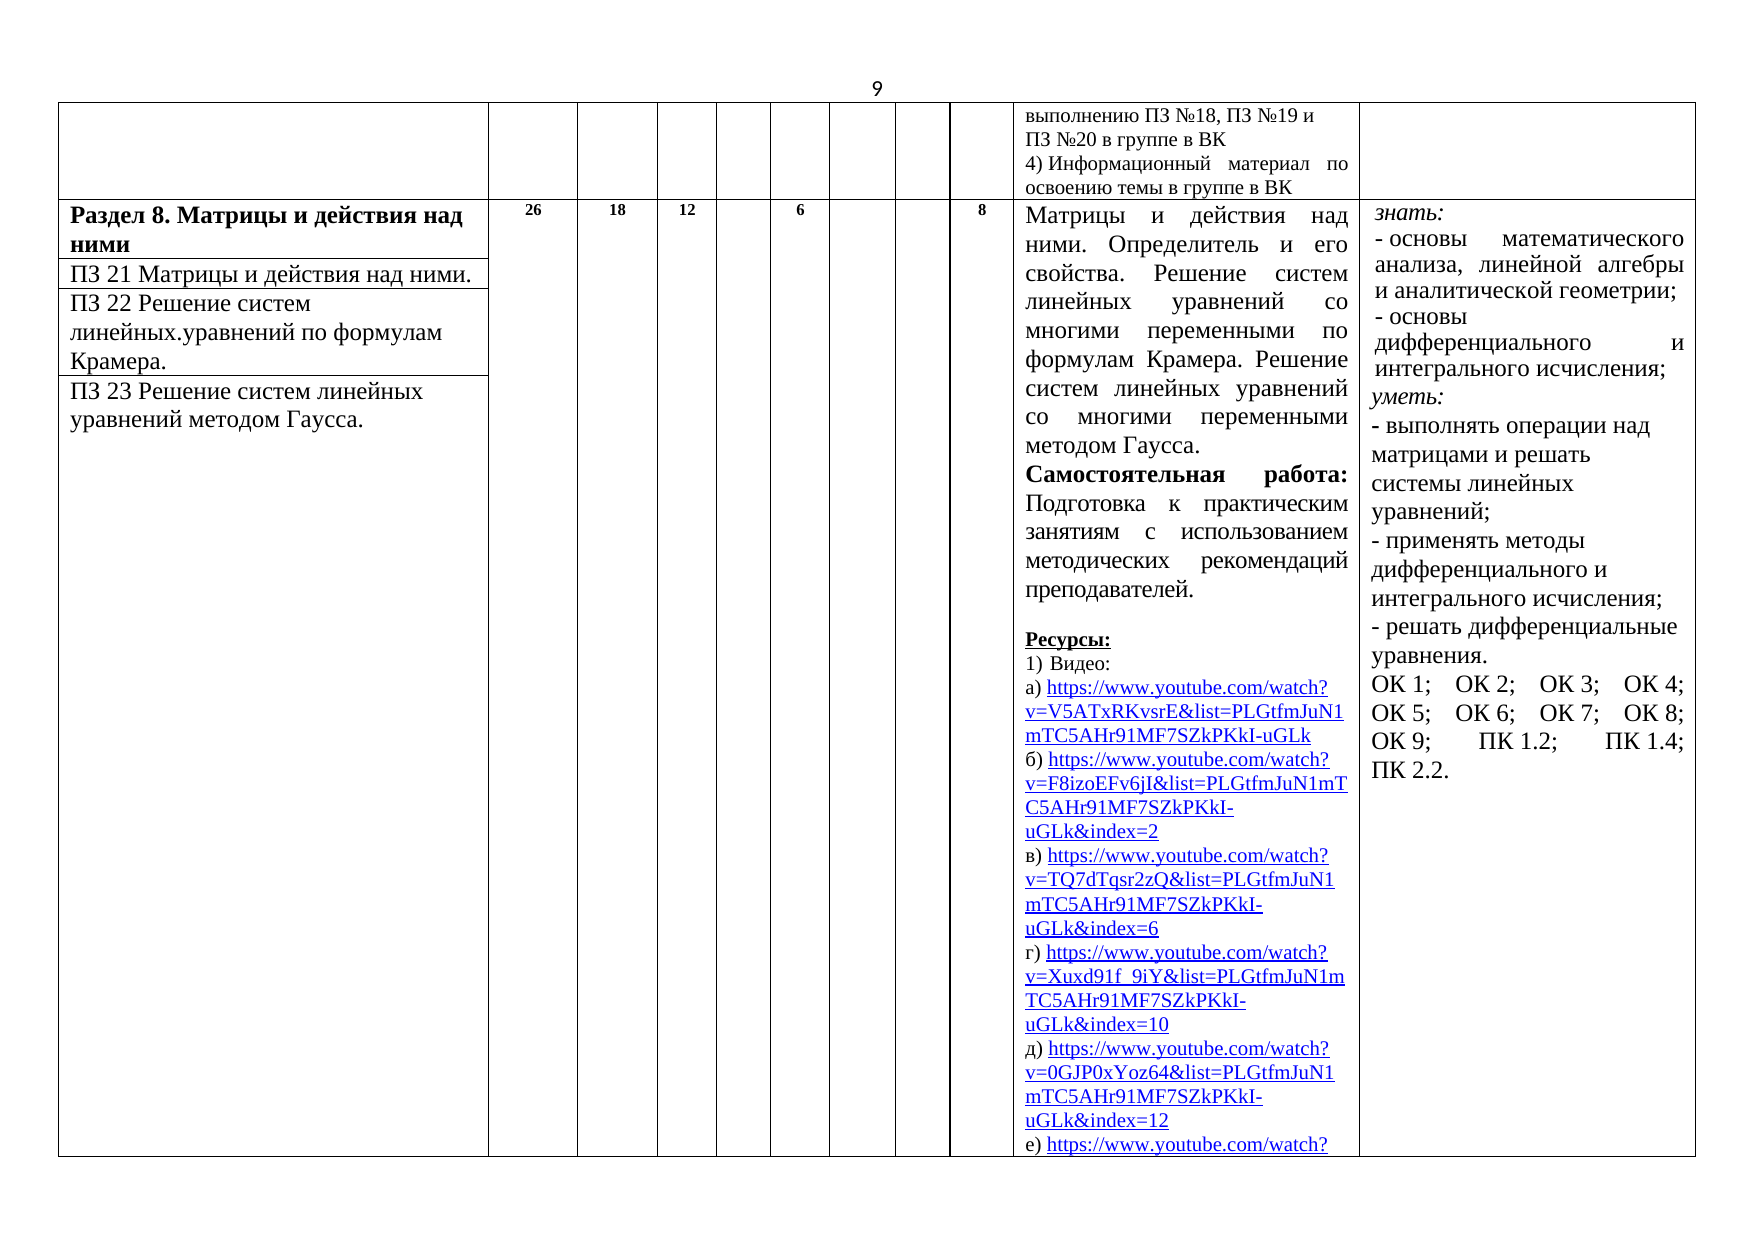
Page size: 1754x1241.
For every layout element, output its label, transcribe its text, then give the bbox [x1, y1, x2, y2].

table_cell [59, 103, 488, 199]
table_cell Матрицы и действия над ними. Определитель и его свойства. Решение систем линейных уравнений со многими переменными по формулам Крамера. Решение систем линейных уравнений со многими переменными методом Гаусса. Самостоятельная работа: Подготовка к практическим занятиям с использованием методических рекомендаций преподавателей. Ресурсы: Видео: а) https://www.youtube.com/watch?v=V5ATxRKvsrE&list=PLGtfmJuN1mTC5AHr91MF7SZkPKkI-uGLk б) https://www.youtube.com/watch?v=F8izoEFv6jI&list=PLGtfmJuN1mTC5AHr91MF7SZkPKkI-uGLk&index=2 в) https://www.youtube.com/watch?v=TQ7dTqsr2zQ&list=PLGtfmJuN1mTC5AHr91MF7SZkPKkI-uGLk&index=6 г) https://www.youtube.com/watch?v=Xuxd91f_9iY&list=PLGtfmJuN1mTC5AHr91MF7SZkPKkI-uGLk&index=10 д) https://www.youtube.com/watch?v=0GJP0xYoz64&list=PLGtfmJuN1mTC5AHr91MF7SZkPKkI-uGLk&index=12 е) https://www.youtube.com/watch?v=j5TTx5HlKrI&list=PLGtfmJuN1mTC5AHr91MF7SZkPKkI-uGLk&index=13 2) http://lib.ssau.ru/els (Электронная библиотечная система Самарского университета) 3) Методические указания по выполнению ПЗ №21, ПЗ №22 и ПЗ №23 в группе в ВК 4) Информационный материал по освоению темы в группе в ВК [1014, 200, 1359, 1156]
table_cell ПЗ 21 Матрицы и действия над ними. [59, 259, 488, 287]
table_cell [1360, 200, 1695, 1156]
table_cell 12 [658, 200, 716, 1156]
table_cell Раздел 8. Матрицы и действия над ними [59, 200, 488, 258]
table_cell [896, 200, 949, 1156]
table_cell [59, 376, 488, 1156]
table_cell 26 [489, 200, 577, 1156]
table_cell 18 [578, 200, 657, 1156]
table_cell [717, 200, 770, 1156]
table_cell ПЗ 22 Решение систем линейных.уравнений по формулам Крамера. [59, 289, 488, 375]
table_cell [830, 200, 895, 1156]
table_cell 6 [771, 200, 829, 1156]
table_cell 8 [951, 200, 1013, 1156]
